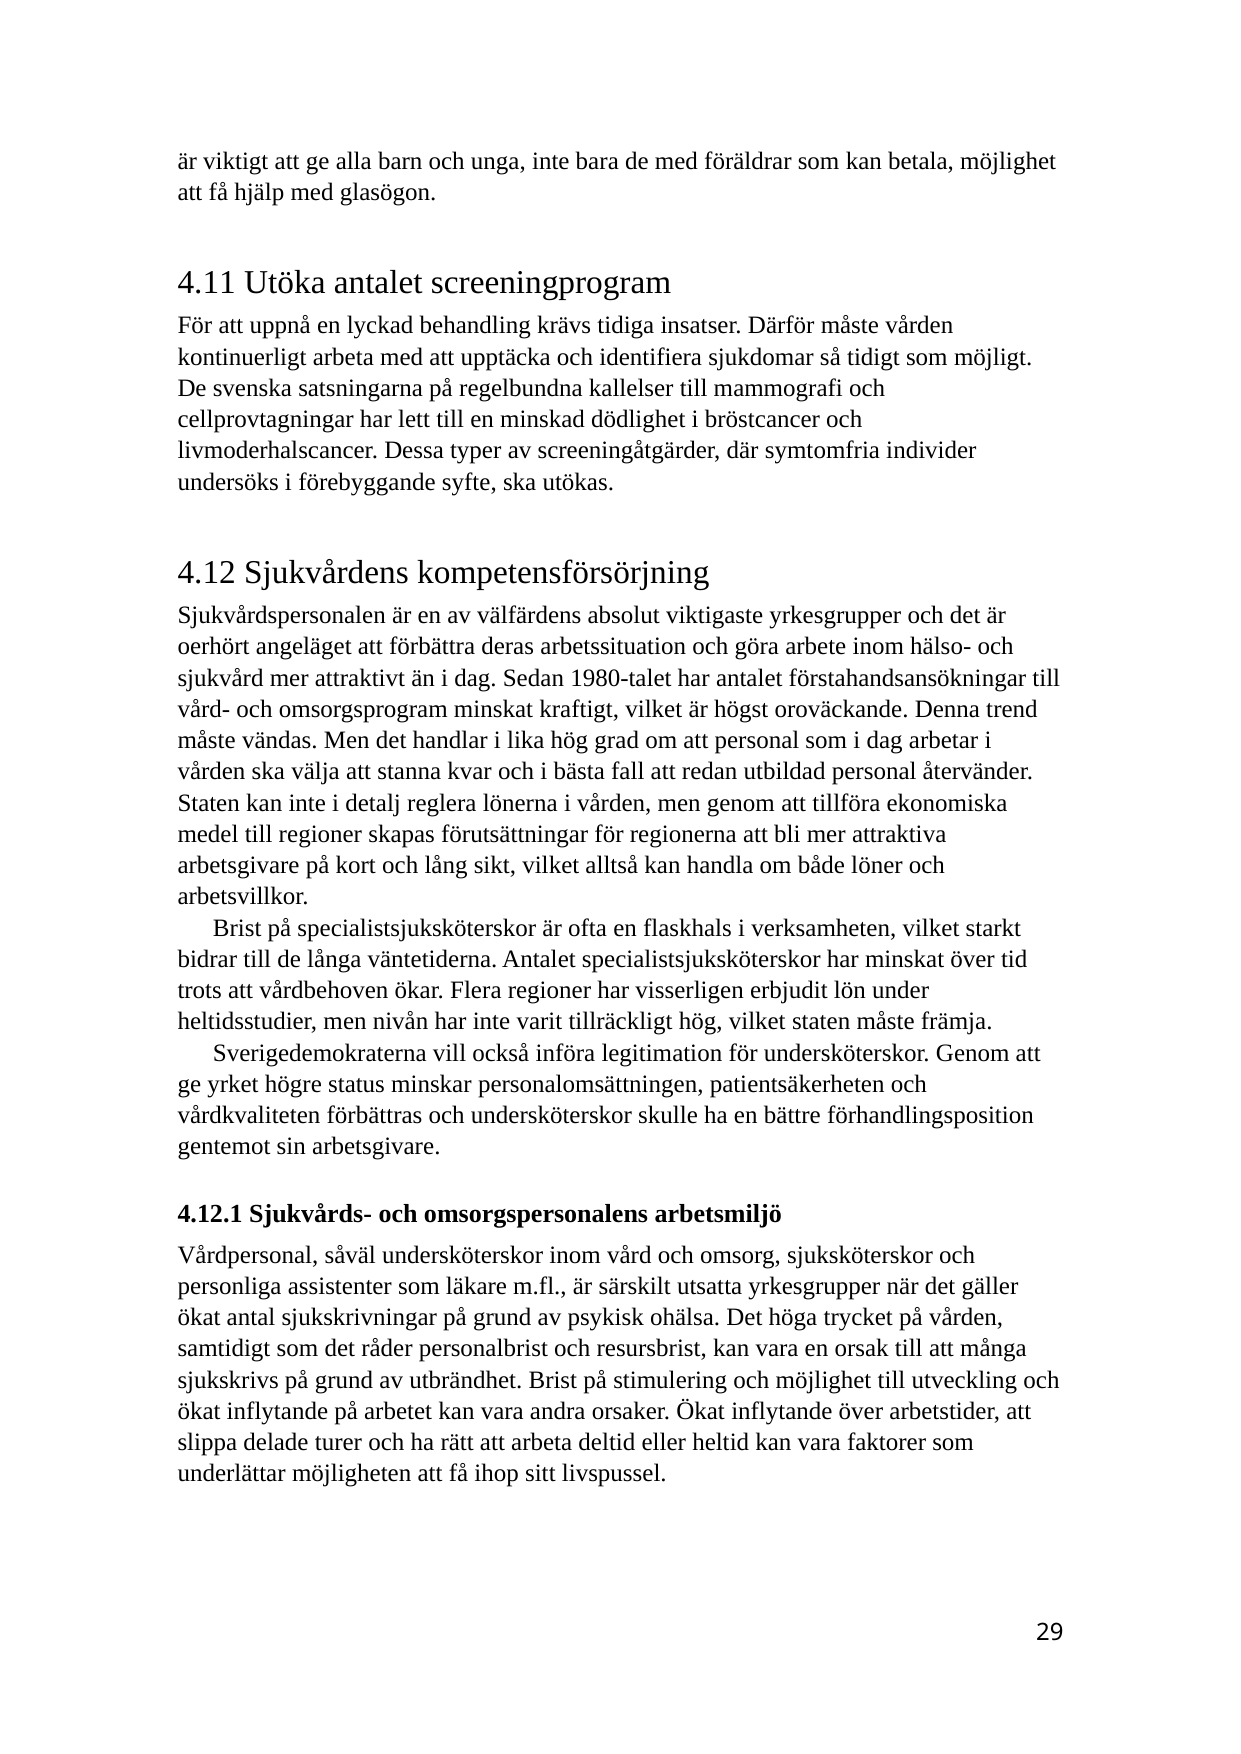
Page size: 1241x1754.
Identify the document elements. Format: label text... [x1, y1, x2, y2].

text Sjukvårds- och omsorgspersonalens arbetsmiljö [177, 1198, 1063, 1229]
text Sjukvårdens kompetensförsörjning [177, 558, 1063, 589]
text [177, 143, 1063, 206]
text Sjukvårdspersonalen är en av välfärdens absolut viktigaste yrkesgrupper och det är oerhört angeläget att förbättra deras arbetssituation och göra arbete inom hälso- och sjukvård mer attraktivt än i dag. Sedan 1980-talet har antalet förstahandsansökningar till vård- och omsorgsprogram minskat kraftigt, vilket är högst oroväckande. Denna trend måste vändas. Men det handlar i lika hög grad om att personal som i dag arbetar i vården ska välja att stanna kvar och i bästa fall att redan utbildad personal återvänder. Staten kan inte i detalj reglera lönerna i vården, men genom att tillföra ekonomiska medel till regioner skapas förutsättningar för regionerna att bli mer attraktiva arbetsgivare på kort och lång sikt, vilket alltså kan handla om både löner och arbetsvillkor. [177, 598, 1063, 910]
text Brist på specialistsjuksköterskor är ofta en flaskhals i verksamheten, vilket starkt bidrar till de långa väntetiderna. Antalet specialistsjuksköterskor har minskat över tid trots att vårdbehoven ökar. Flera regioner har visserligen erbjudit lön under heltidsstudier, men nivån har inte varit tillräckligt hög, vilket staten måste främja. [177, 910, 1063, 1035]
text Utöka antalet screeningprogram [177, 268, 1063, 300]
text Vårdpersonal, såväl undersköterskor inom vård och omsorg, sjuksköterskor och personliga assistenter som läkare m.fl., är särskilt utsatta yrkesgrupper när det gäller ökat antal sjukskrivningar på grund av psykisk ohälsa. Det höga trycket på vården, samtidigt som det råder personalbrist och resursbrist, kan vara en orsak till att många sjukskrivs på grund av utbrändhet. Brist på stimulering och möjlighet till utveckling och ökat inflytande på arbetet kan vara andra orsaker. Ökat inflytande över arbetstider, att slippa delade turer och ha rätt att arbeta deltid eller heltid kan vara faktorer som underlättar möjligheten att få ihop sitt livspussel. [177, 1237, 1063, 1487]
text För att uppnå en lyckad behandling krävs tidiga insatser. Därför måste vården kontinuerligt arbeta med att upptäcka och identifiera sjukdomar så tidigt som möjligt. De svenska satsningarna på regelbundna kallelser till mammografi och cellprovtagningar har lett till en minskad dödlighet i bröstcancer och livmoderhalscancer. Dessa typer av screeningåtgärder, där symtomfria individer undersöks i förebyggande syfte, ska utökas. [177, 308, 1063, 496]
text Sverigedemokraterna vill också införa legitimation för undersköterskor. Genom att ge yrket högre status minskar personalomsättningen, patientsäkerheten och vårdkvaliteten förbättras och undersköterskor skulle ha en bättre förhandlingsposition gentemot sin arbetsgivare. [177, 1035, 1063, 1160]
